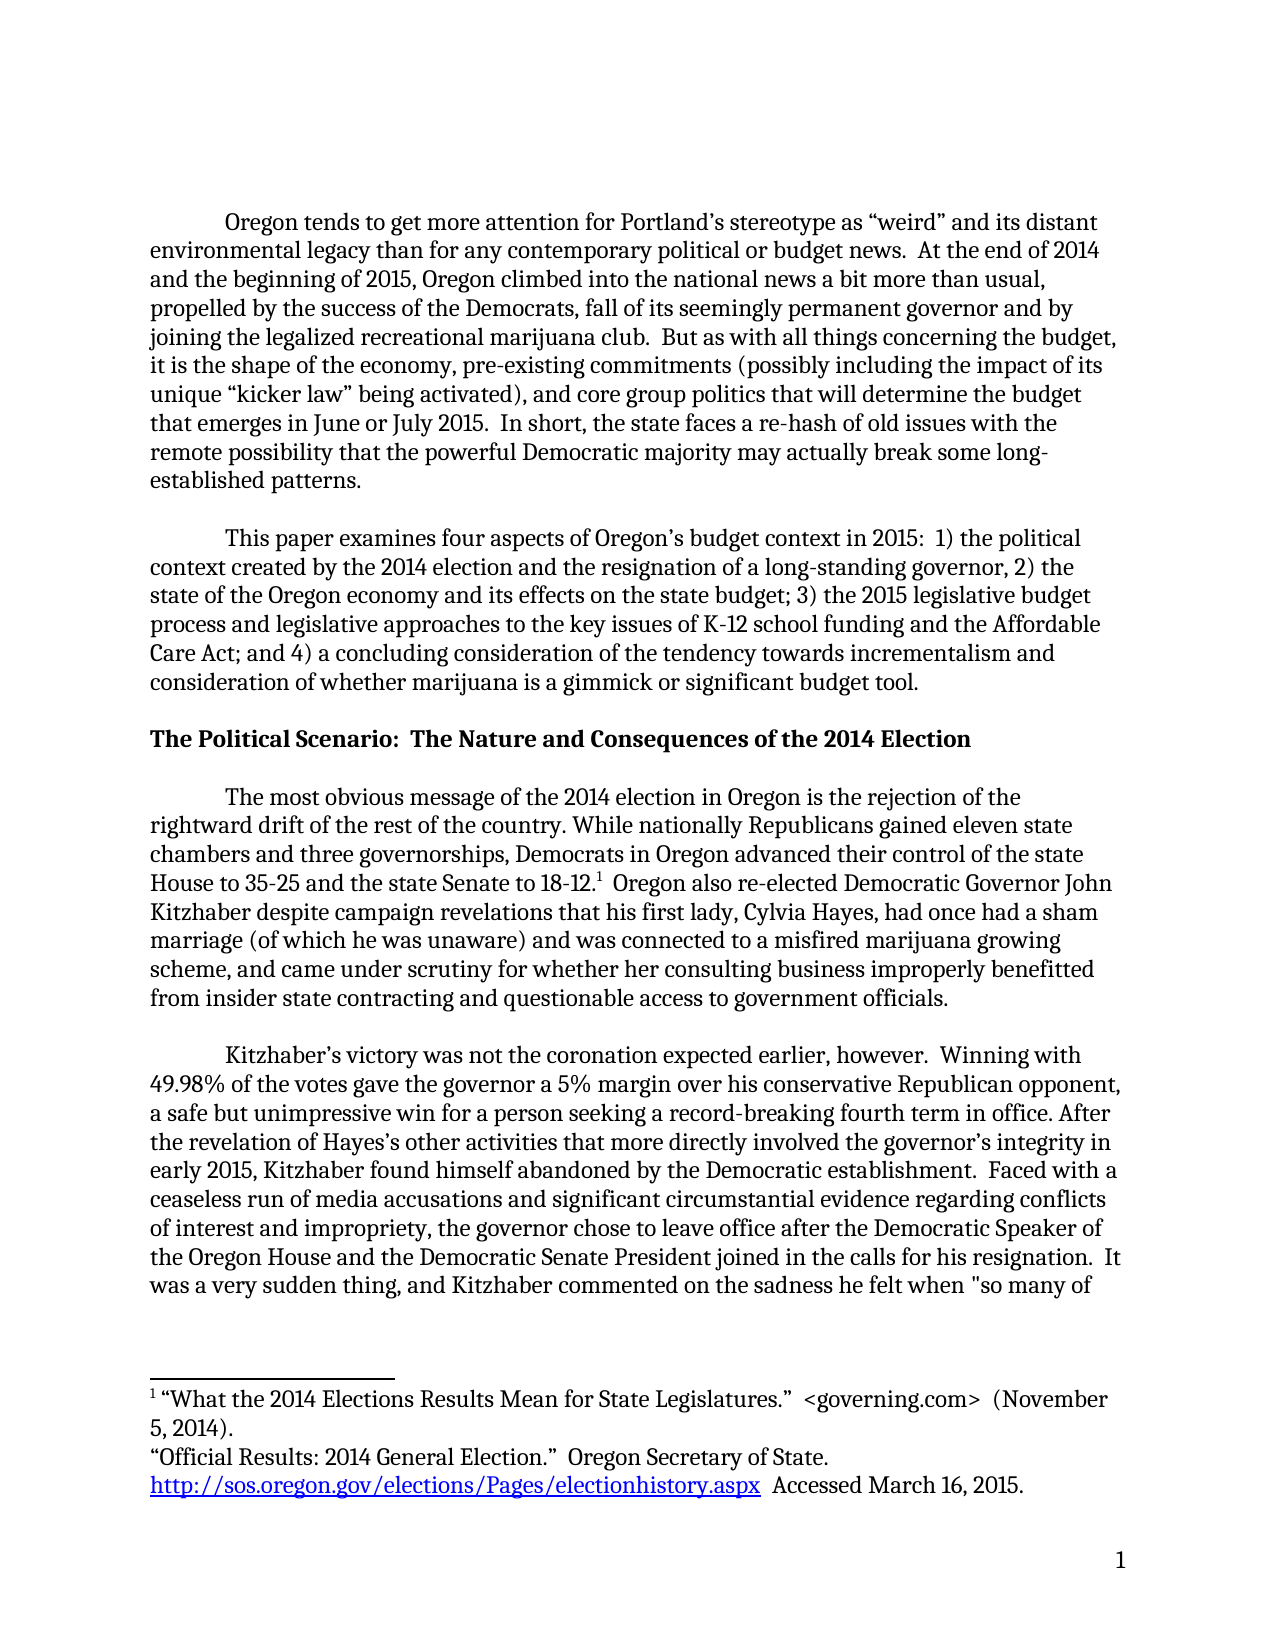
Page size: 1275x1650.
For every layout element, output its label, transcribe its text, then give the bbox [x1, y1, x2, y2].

text This paper examines four aspects of Oregon’s budget context in 2015: 1) the political context created by the 2014 election and the resignation of a long-standing governor, 2) the state of the Oregon economy and its effects on the state budget; 3) the 2015 legislative budget process and legislative approaches to the key issues of K-12 school funding and the Affordable Care Act; and 4) a concluding consideration of the tendency towards incrementalism and consideration of whether marijuana is a gimmick or significant budget tool. [150, 524, 1125, 696]
text The most obvious message of the 2014 election in Oregon is the rejection of the rightward drift of the rest of the country. While nationally Republicans gained eleven state chambers and three governorships, Democrats in Oregon advanced their control of the state House to 35-25 and the state Senate to 18-12. Oregon also re-elected Democratic Governor John Kitzhaber despite campaign revelations that his first lady, Cylvia Hayes, had once had a sham marriage (of which he was unaware) and was connected to a misfired marijuana growing scheme, and came under scrutiny for whether her consulting business improperly benefitted from insider state contracting and questionable access to government officials. [150, 782, 1125, 1012]
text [150, 1041, 1125, 1300]
text The Political Scenario: The Nature and Consequences of the 2014 Election [150, 725, 1125, 754]
text Oregon tends to get more attention for Portland’s stereotype as “weird” and its distant environmental legacy than for any contemporary political or budget news. At the end of 2014 and the beginning of 2015, Oregon climbed into the national news a bit more than usual, propelled by the success of the Democrats, fall of its seemingly permanent governor and by joining the legalized recreational marijuana club. But as with all things concerning the budget, it is the shape of the economy, pre-existing commitments (possibly including the impact of its unique “kicker law” being activated), and core group politics that will determine the budget that emerges in June or July 2015. In short, the state faces a re-hash of old issues with the remote possibility that the powerful Democratic majority may actually break some long-established patterns. [150, 207, 1125, 495]
